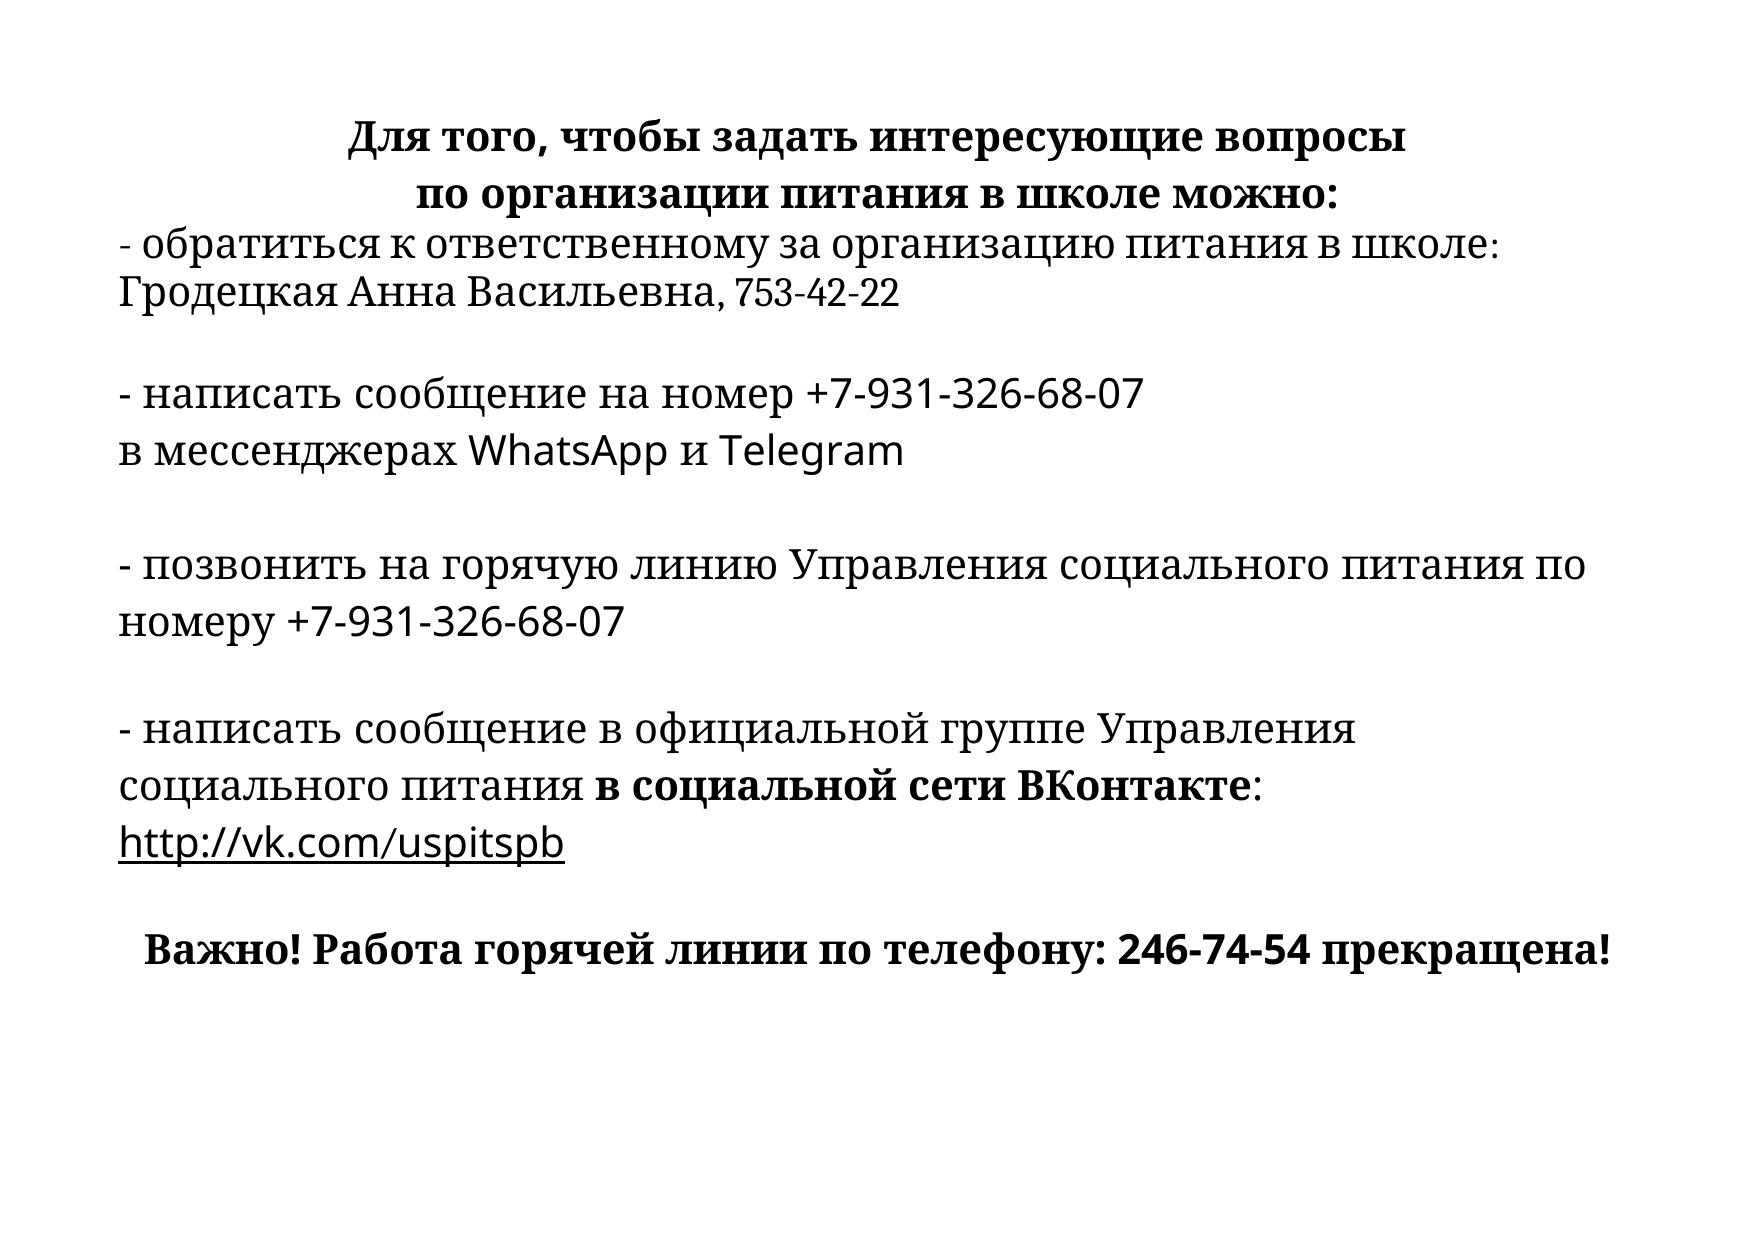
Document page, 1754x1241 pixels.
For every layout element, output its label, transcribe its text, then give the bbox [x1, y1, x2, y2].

text Важно! Работа горячей линии по телефону: 246-74-54 прекращена! [118, 920, 1636, 977]
text Для того, чтобы задать интересующие вопросы по организации питания в школе можно: [118, 107, 1636, 221]
text - позвонить на горячую линию Управления социального питания по номеру +7-931-326-68-07 [118, 535, 1636, 648]
text - обратиться к ответственному за организацию питания в школе: [118, 221, 1636, 268]
text - написать сообщение на номер +7-931-326-68-07 в мессенджерах WhatsApp и Telegram [118, 364, 1636, 478]
text - написать сообщение в официальной группе Управления социального питания в социальной сети ВКонтакте: http://vk.com/uspitspb [118, 699, 1636, 869]
text Гродецкая Анна Васильевна, 753-42-22 [118, 268, 1636, 316]
